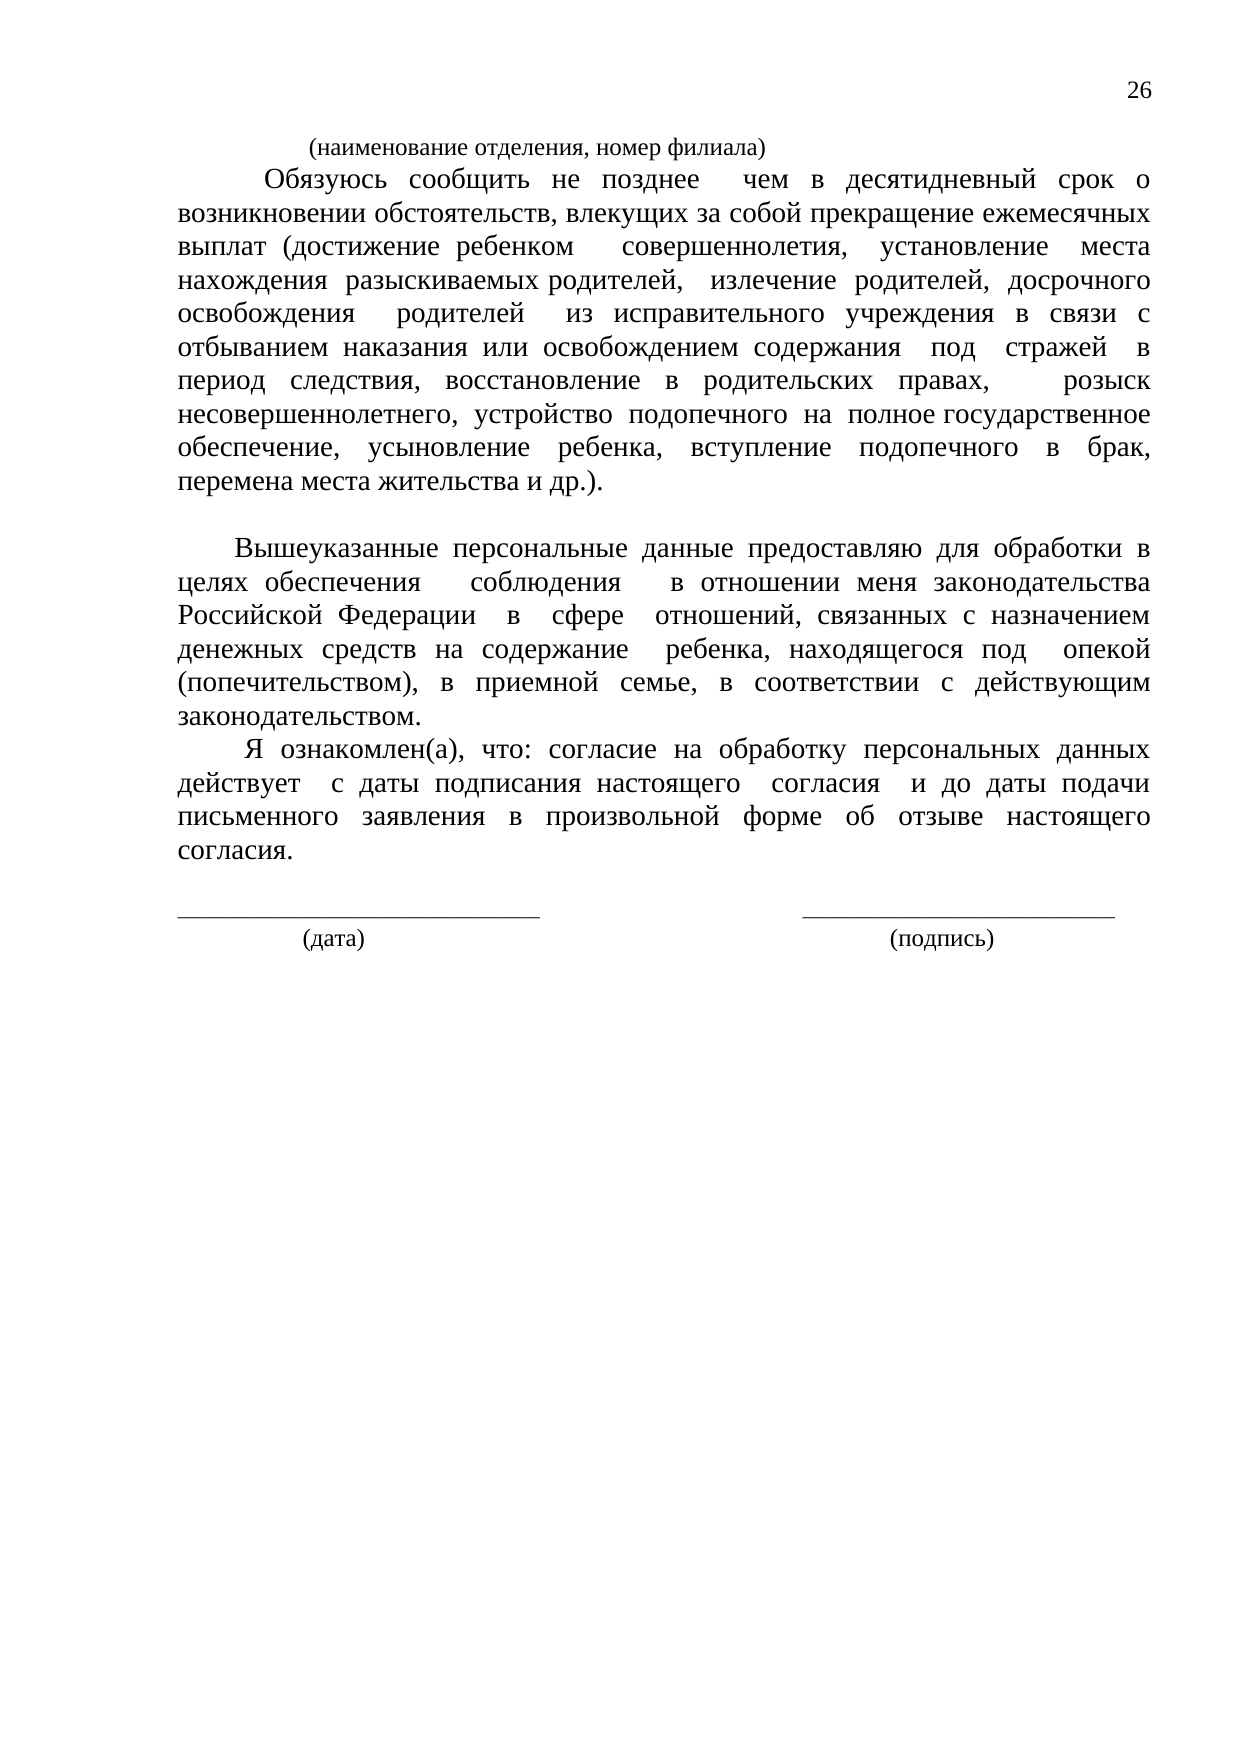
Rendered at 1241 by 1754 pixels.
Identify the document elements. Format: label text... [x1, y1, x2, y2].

text (дата) (подпись) [177, 923, 1152, 952]
text Вышеуказанные персональные данные предоставляю для обработки в целях обеспечения соблюдения в отношении меня законодательства Российской Федерации в сфере отношений, связанных с назначением денежных средств на содержание ребенка, находящегося под опекой (попечительством), в приемной семье, в соответствии с действующим законодательством. [177, 530, 1152, 731]
text Я ознакомлен(а), что: согласие на обработку персональных данных действует с даты подписания настоящего согласия и до даты подачи письменного заявления в произвольной форме об отзыве настоящего согласия. [177, 731, 1152, 866]
text _____________________________ _________________________ [177, 899, 1152, 923]
text Обязуюсь сообщить не позднее чем в десятидневный срок о возникновении обстоятельств, влекущих за собой прекращение ежемесячных выплат (достижение ребенком совершеннолетия, установление места нахождения разыскиваемых родителей, излечение родителей, досрочного освобождения родителей из исправительного учреждения в связи с отбыванием наказания или освобождением содержания под стражей в период следствия, восстановление в родительских правах, розыск несовершеннолетнего, устройство подопечного на полное государственное обеспечение, усыновление ребенка, вступление подопечного в брак, перемена места жительства и др.). [177, 161, 1152, 497]
text (наименование отделения, номер филиала) [177, 132, 1152, 161]
